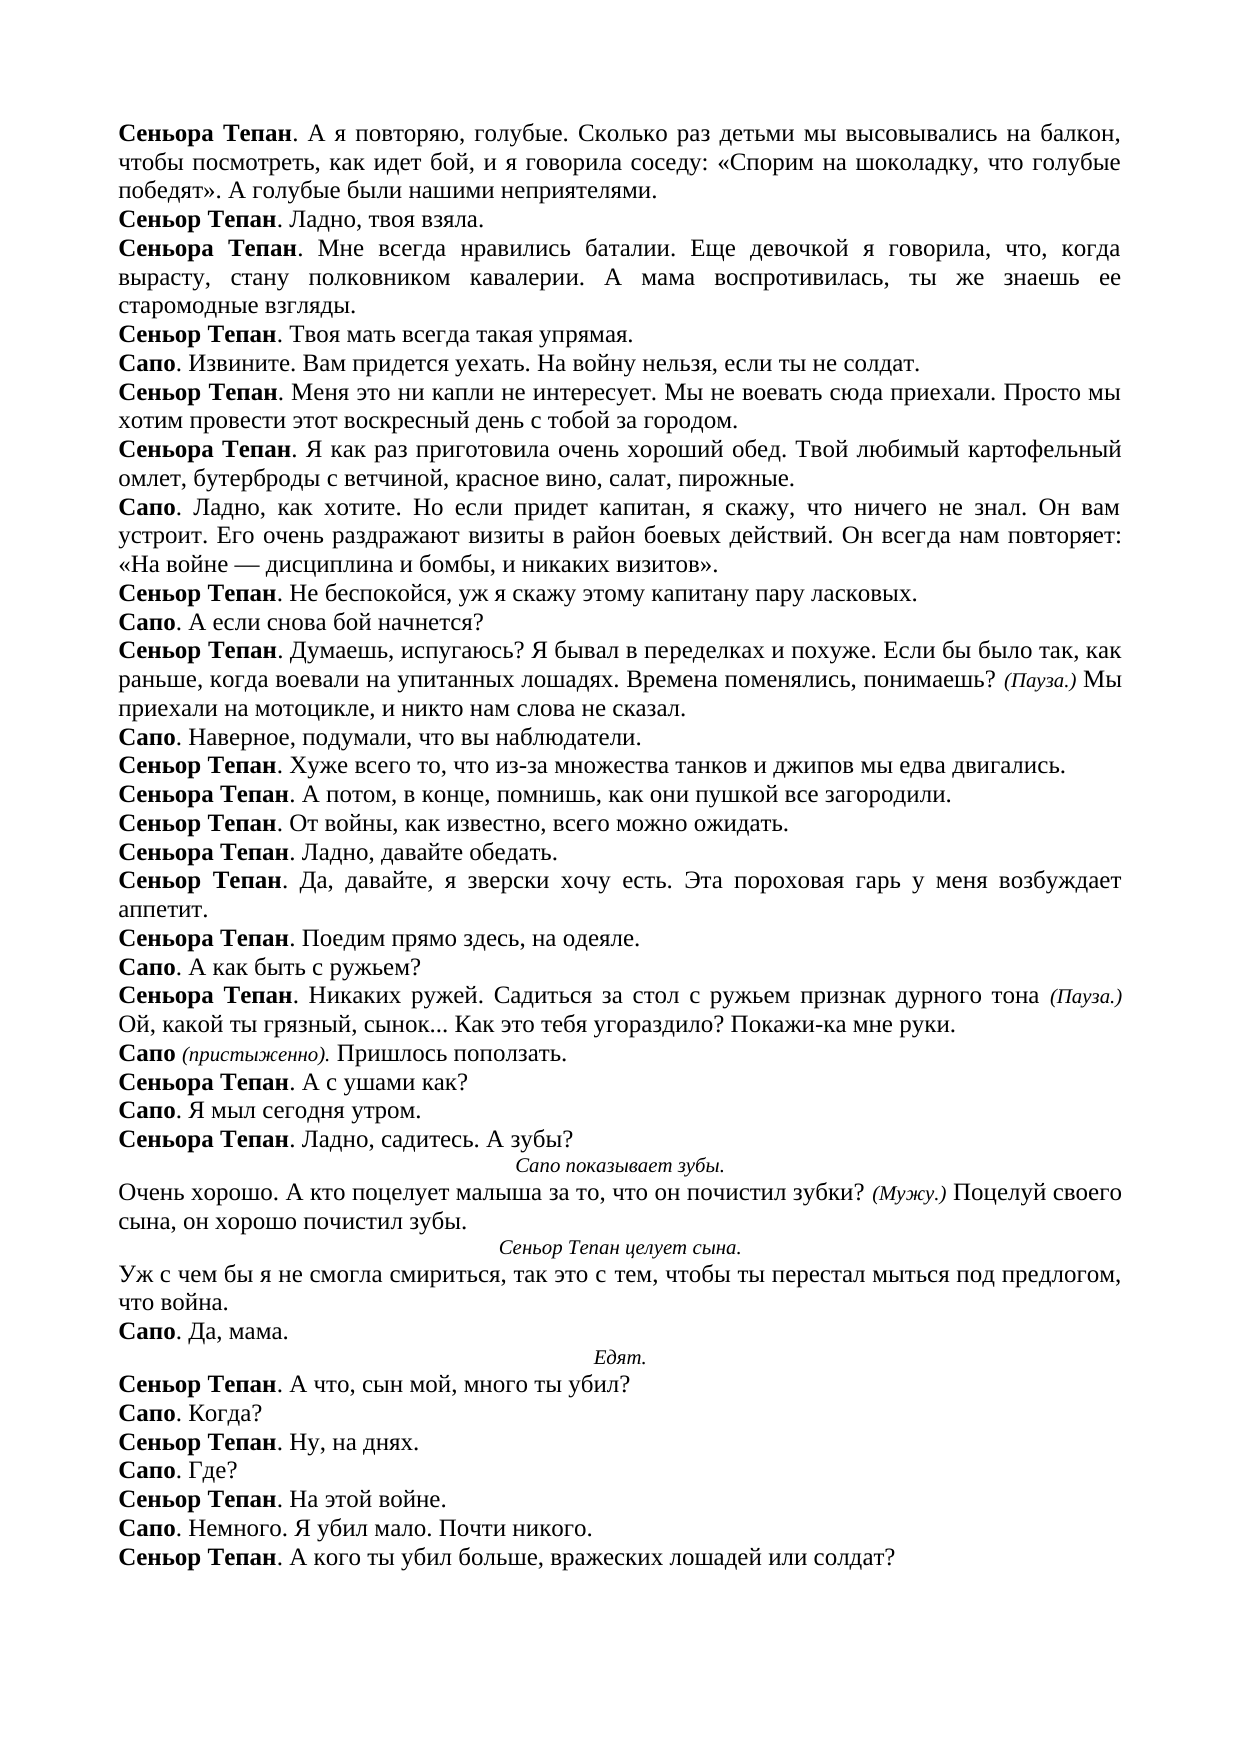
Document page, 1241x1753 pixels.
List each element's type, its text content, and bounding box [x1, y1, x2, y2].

text Сапо. Ладно, как хотите. Но если придет капитан, я скажу, что ничего не знал. Он вам устроит. Его очень раздражают визиты в район боевых действий. Он всегда нам повторяет: «На войне — дисциплина и бомбы, и никаких визитов». [118, 492, 1122, 578]
text Сапо. Немного. Я убил мало. Почти никого. [118, 1513, 1122, 1542]
text Сеньор Тепан. От войны, как известно, всего можно ожидать. [118, 808, 1122, 837]
text Сапо показывает зубы. [118, 1153, 1122, 1177]
text Сапо. Наверное, подумали, что вы наблюдатели. [118, 722, 1122, 751]
text Сеньор Тепан. Не беспокойся, уж я скажу этому капитану пару ласковых. [118, 578, 1122, 607]
text Сеньор Тепан. Да, давайте, я зверски хочу есть. Эта пороховая гарь у меня возбуждает аппетит. [118, 866, 1122, 923]
text Сеньора Тепан. Мне всегда нравились баталии. Еще девочкой я говорила, что, когда вырасту, стану полковником кавалерии. А мама воспротивилась, ты же знаешь ее старомодные взгляды. [118, 233, 1122, 319]
text Сеньор Тепан. Твоя мать всегда такая упрямая. [118, 319, 1122, 348]
text Едят. [118, 1345, 1122, 1369]
text Сеньора Тепан. Поедим прямо здесь, на одеяле. [118, 923, 1122, 952]
text Сапо. А если снова бой начнется? [118, 607, 1122, 636]
text Сапо. Да, мама. [118, 1316, 1122, 1345]
text Сеньора Тепан. Ладно, давайте обедать. [118, 837, 1122, 866]
text Сапо. Когда? [118, 1398, 1122, 1427]
text Сеньор Тепан. Хуже всего то, что из-за множества танков и джипов мы едва двигались. [118, 751, 1122, 779]
text Сеньор Тепан. А кого ты убил больше, вражеских лошадей или солдат? [118, 1542, 1122, 1570]
text Сеньора Тепан. Я как раз приготовила очень хороший обед. Твой любимый картофельный омлет, бутерброды с ветчиной, красное вино, салат, пирожные. [118, 434, 1122, 492]
text Сеньор Тепан. А что, сын мой, много ты убил? [118, 1369, 1122, 1398]
text Сапо (пристыженно). Пришлось поползать. [118, 1038, 1122, 1067]
text Сапо. А как быть с ружьем? [118, 952, 1122, 981]
text Сеньора Тепан. Ладно, садитесь. А зубы? [118, 1124, 1122, 1153]
text Сеньор Тепан целует сына. [118, 1235, 1122, 1259]
text Сеньора Тепан. А потом, в конце, помнишь, как они пушкой все загородили. [118, 779, 1122, 808]
text Уж с чем бы я не смогла смириться, так это с тем, чтобы ты перестал мыться под предлогом, что война. [118, 1259, 1122, 1316]
text Сеньор Тепан. Меня это ни капли не интересует. Мы не воевать сюда приехали. Просто мы хотим провести этот воскресный день с тобой за городом. [118, 377, 1122, 434]
text Сапо. Извините. Вам придется уехать. На войну нельзя, если ты не солдат. [118, 348, 1122, 377]
text Сеньор Тепан. Ну, на днях. [118, 1427, 1122, 1455]
text Сеньор Тепан. Ладно, твоя взяла. [118, 204, 1122, 233]
text Сеньора Тепан. А я повторяю, голубые. Сколько раз детьми мы высовывались на балкон, чтобы посмотреть, как идет бой, и я говорила соседу: «Спорим на шоколадку, что голубые победят». А голубые были нашими неприятелями. [118, 118, 1122, 204]
text Сапо. Я мыл сегодня утром. [118, 1096, 1122, 1124]
text Сапо. Где? [118, 1455, 1122, 1484]
text Очень хорошо. А кто поцелует малыша за то, что он почистил зубки? (Мужу.) Поцелуй своего сына, он хорошо почистил зубы. [118, 1177, 1122, 1235]
text Сеньор Тепан. На этой войне. [118, 1484, 1122, 1513]
text Сеньора Тепан. А с ушами как? [118, 1067, 1122, 1096]
text Сеньор Тепан. Думаешь, испугаюсь? Я бывал в переделках и похуже. Если бы было так, как раньше, когда воевали на упитанных лошадях. Времена поменялись, понимаешь? (Пауза.) Мы приехали на мотоцикле, и никто нам слова не сказал. [118, 636, 1122, 722]
text Сеньора Тепан. Никаких ружей. Садиться за стол с ружьем признак дурного тона (Пауза.) Ой, какой ты грязный, сынок... Как это тебя угораздило? Покажи-ка мне руки. [118, 981, 1122, 1038]
